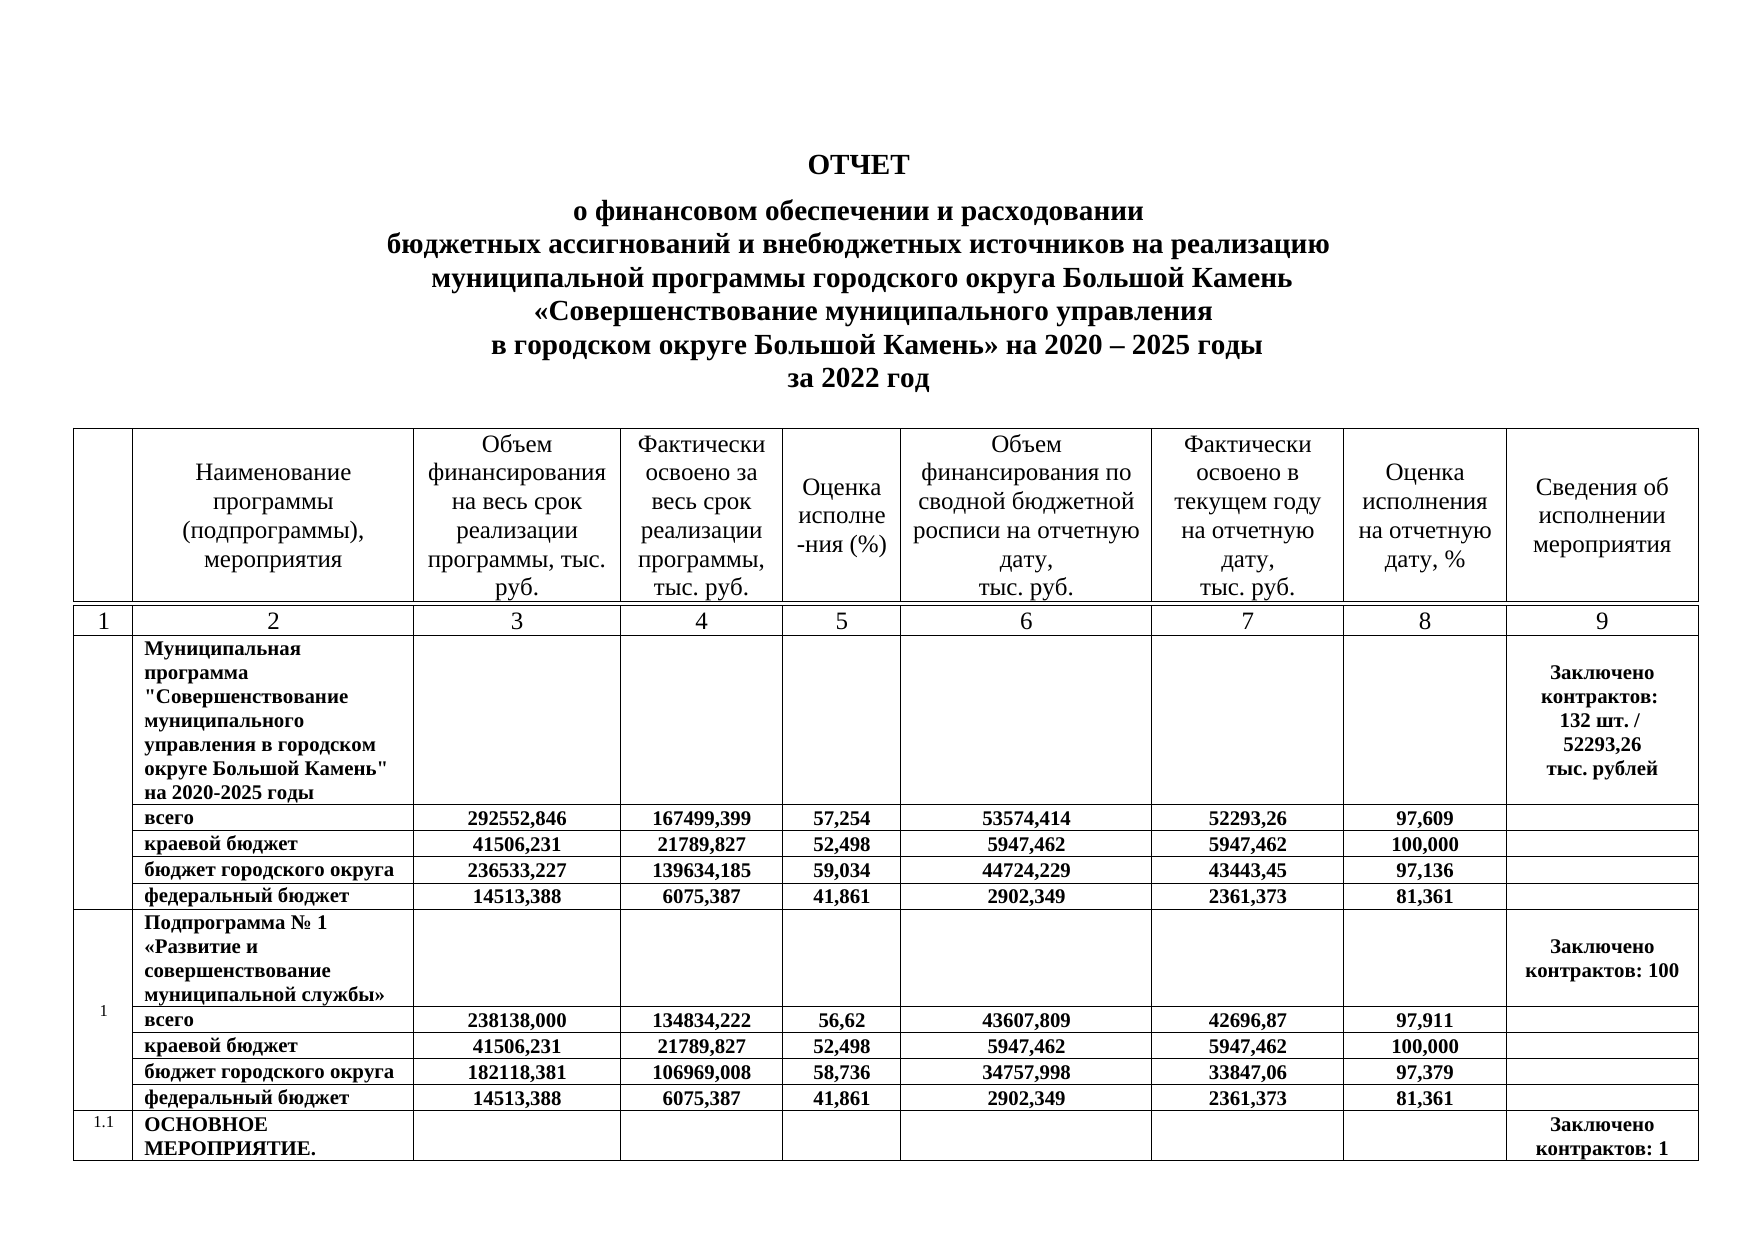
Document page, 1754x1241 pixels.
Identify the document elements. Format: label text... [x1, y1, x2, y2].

table_header 3 [414, 606, 620, 634]
table_header [74, 429, 132, 601]
table_cell 43443,45 [1152, 857, 1343, 882]
table_cell [1152, 636, 1343, 804]
table_cell 238138,000 [414, 1007, 620, 1032]
table_cell [414, 1111, 620, 1159]
table_header Фактически освоено за весь срок реализации программы, тыс. руб. [621, 429, 782, 601]
table_header Оценка исполне-ния (%) [783, 429, 900, 601]
table_cell 81,361 [1344, 884, 1506, 908]
table_cell 44724,229 [901, 857, 1151, 882]
table_cell 5947,462 [901, 831, 1151, 856]
text ОТЧЕТ [89, 147, 1628, 180]
table_cell 2902,349 [901, 884, 1151, 908]
table_cell 97,136 [1344, 857, 1506, 882]
table_cell 2361,373 [1152, 884, 1343, 908]
table_cell 106969,008 [621, 1059, 782, 1084]
table_cell 236533,227 [414, 857, 620, 882]
table_cell [1507, 1059, 1698, 1084]
table_header 1 [74, 606, 132, 634]
table_cell 182118,381 [414, 1059, 620, 1084]
table_cell [1344, 1111, 1506, 1159]
text муниципальной программы городского округа Большой Камень [89, 260, 1628, 293]
table_cell 1 [74, 910, 132, 1110]
text о финансовом обеспечении и расходовании [89, 193, 1628, 226]
table_cell 6075,387 [621, 1085, 782, 1110]
table_cell [1507, 1085, 1698, 1110]
table_cell 6075,387 [621, 884, 782, 908]
table_header 7 [1152, 606, 1343, 634]
table_header 2 [133, 606, 413, 634]
table_cell 21789,827 [621, 831, 782, 856]
table_cell 57,254 [783, 805, 900, 830]
table_cell [901, 910, 1151, 1006]
table_cell 134834,222 [621, 1007, 782, 1032]
table_cell 21789,827 [621, 1033, 782, 1058]
table_cell Заключено контрактов: 100 [1507, 910, 1698, 1006]
table_cell 81,361 [1344, 1085, 1506, 1110]
table_cell краевой бюджет [133, 1033, 413, 1058]
table_cell 41,861 [783, 1085, 900, 1110]
table_cell 59,034 [783, 857, 900, 882]
table_cell 97,379 [1344, 1059, 1506, 1084]
table_cell [1507, 1007, 1698, 1032]
table_cell 58,736 [783, 1059, 900, 1084]
table_cell [1344, 636, 1506, 804]
text бюджетных ассигнований и внебюджетных источников на реализацию [89, 226, 1628, 260]
table_cell [414, 910, 620, 1006]
table_cell [1507, 857, 1698, 882]
table_cell 41506,231 [414, 831, 620, 856]
text «Совершенствование муниципального управления в городском округе Большой Камень» на 2020 – 2025 годы [89, 293, 1665, 361]
table_cell 56,62 [783, 1007, 900, 1032]
table_cell 43607,809 [901, 1007, 1151, 1032]
table_header Объем финансирования на весь срок реализации программы, тыс. руб. [414, 429, 620, 601]
table_cell [621, 1111, 782, 1159]
table_cell 53574,414 [901, 805, 1151, 830]
table_cell Заключено контрактов: 132 шт. / 52293,26 тыс. рублей [1507, 636, 1698, 804]
table_cell 14513,388 [414, 1085, 620, 1110]
table_cell федеральный бюджет [133, 884, 413, 908]
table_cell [133, 1111, 413, 1159]
table_cell краевой бюджет [133, 831, 413, 856]
table_cell 52293,26 [1152, 805, 1343, 830]
table_cell федеральный бюджет [133, 1085, 413, 1110]
table_cell 139634,185 [621, 857, 782, 882]
table_cell бюджет городского округа [133, 1059, 413, 1084]
table_header Сведения об исполнении мероприятия [1507, 429, 1698, 601]
table_cell 292552,846 [414, 805, 620, 830]
table_cell Муниципальная программа "Совершенствование муниципального управления в городском округе Большой Камень" на 2020-2025 годы [133, 636, 413, 804]
table_header Наименование программы (подпрограммы), мероприятия [133, 429, 413, 601]
table_cell [1152, 1111, 1343, 1159]
table_cell [1507, 884, 1698, 908]
table_cell 5947,462 [1152, 1033, 1343, 1058]
table_cell [74, 636, 132, 908]
table_header 5 [783, 606, 900, 634]
table_cell [1507, 831, 1698, 856]
table_header 6 [901, 606, 1151, 634]
table_cell 97,609 [1344, 805, 1506, 830]
table_cell [1152, 910, 1343, 1006]
table_cell [783, 910, 900, 1006]
table_cell [414, 636, 620, 804]
table_cell 42696,87 [1152, 1007, 1343, 1032]
table_header Объем финансирования по сводной бюджетной росписи на отчетную дату, тыс. руб. [901, 429, 1151, 601]
table_cell [621, 910, 782, 1006]
text за 2022 год [89, 361, 1628, 394]
table_cell [783, 636, 900, 804]
table_cell 2902,349 [901, 1085, 1151, 1110]
table_cell 1.1 [74, 1111, 132, 1159]
table_cell [783, 1111, 900, 1159]
table_header Оценка исполнения на отчетную дату, % [1344, 429, 1506, 601]
table_header 9 [1507, 606, 1698, 634]
table_cell бюджет городского округа [133, 857, 413, 882]
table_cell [1507, 1111, 1698, 1159]
table_cell 100,000 [1344, 831, 1506, 856]
table_cell 2361,373 [1152, 1085, 1343, 1110]
table_cell [1507, 805, 1698, 830]
table_cell [901, 636, 1151, 804]
table_cell 97,911 [1344, 1007, 1506, 1032]
table_cell Подпрограмма № 1 «Развитие и совершенствование муниципальной службы» [133, 910, 413, 1006]
table_cell 34757,998 [901, 1059, 1151, 1084]
table_cell 52,498 [783, 831, 900, 856]
table_cell 52,498 [783, 1033, 900, 1058]
table_cell 100,000 [1344, 1033, 1506, 1058]
table_cell всего [133, 805, 413, 830]
table_cell 33847,06 [1152, 1059, 1343, 1084]
table_cell 41506,231 [414, 1033, 620, 1058]
table_cell 5947,462 [901, 1033, 1151, 1058]
table_cell [1344, 910, 1506, 1006]
table_cell [1507, 1033, 1698, 1058]
table_cell 5947,462 [1152, 831, 1343, 856]
table_cell [621, 636, 782, 804]
table_cell всего [133, 1007, 413, 1032]
table_cell 14513,388 [414, 884, 620, 908]
table_cell 167499,399 [621, 805, 782, 830]
table_header Фактически освоено в текущем году на отчетную дату, тыс. руб. [1152, 429, 1343, 601]
table_header 8 [1344, 606, 1506, 634]
table_cell 41,861 [783, 884, 900, 908]
table_header 4 [621, 606, 782, 634]
table_cell [901, 1111, 1151, 1159]
